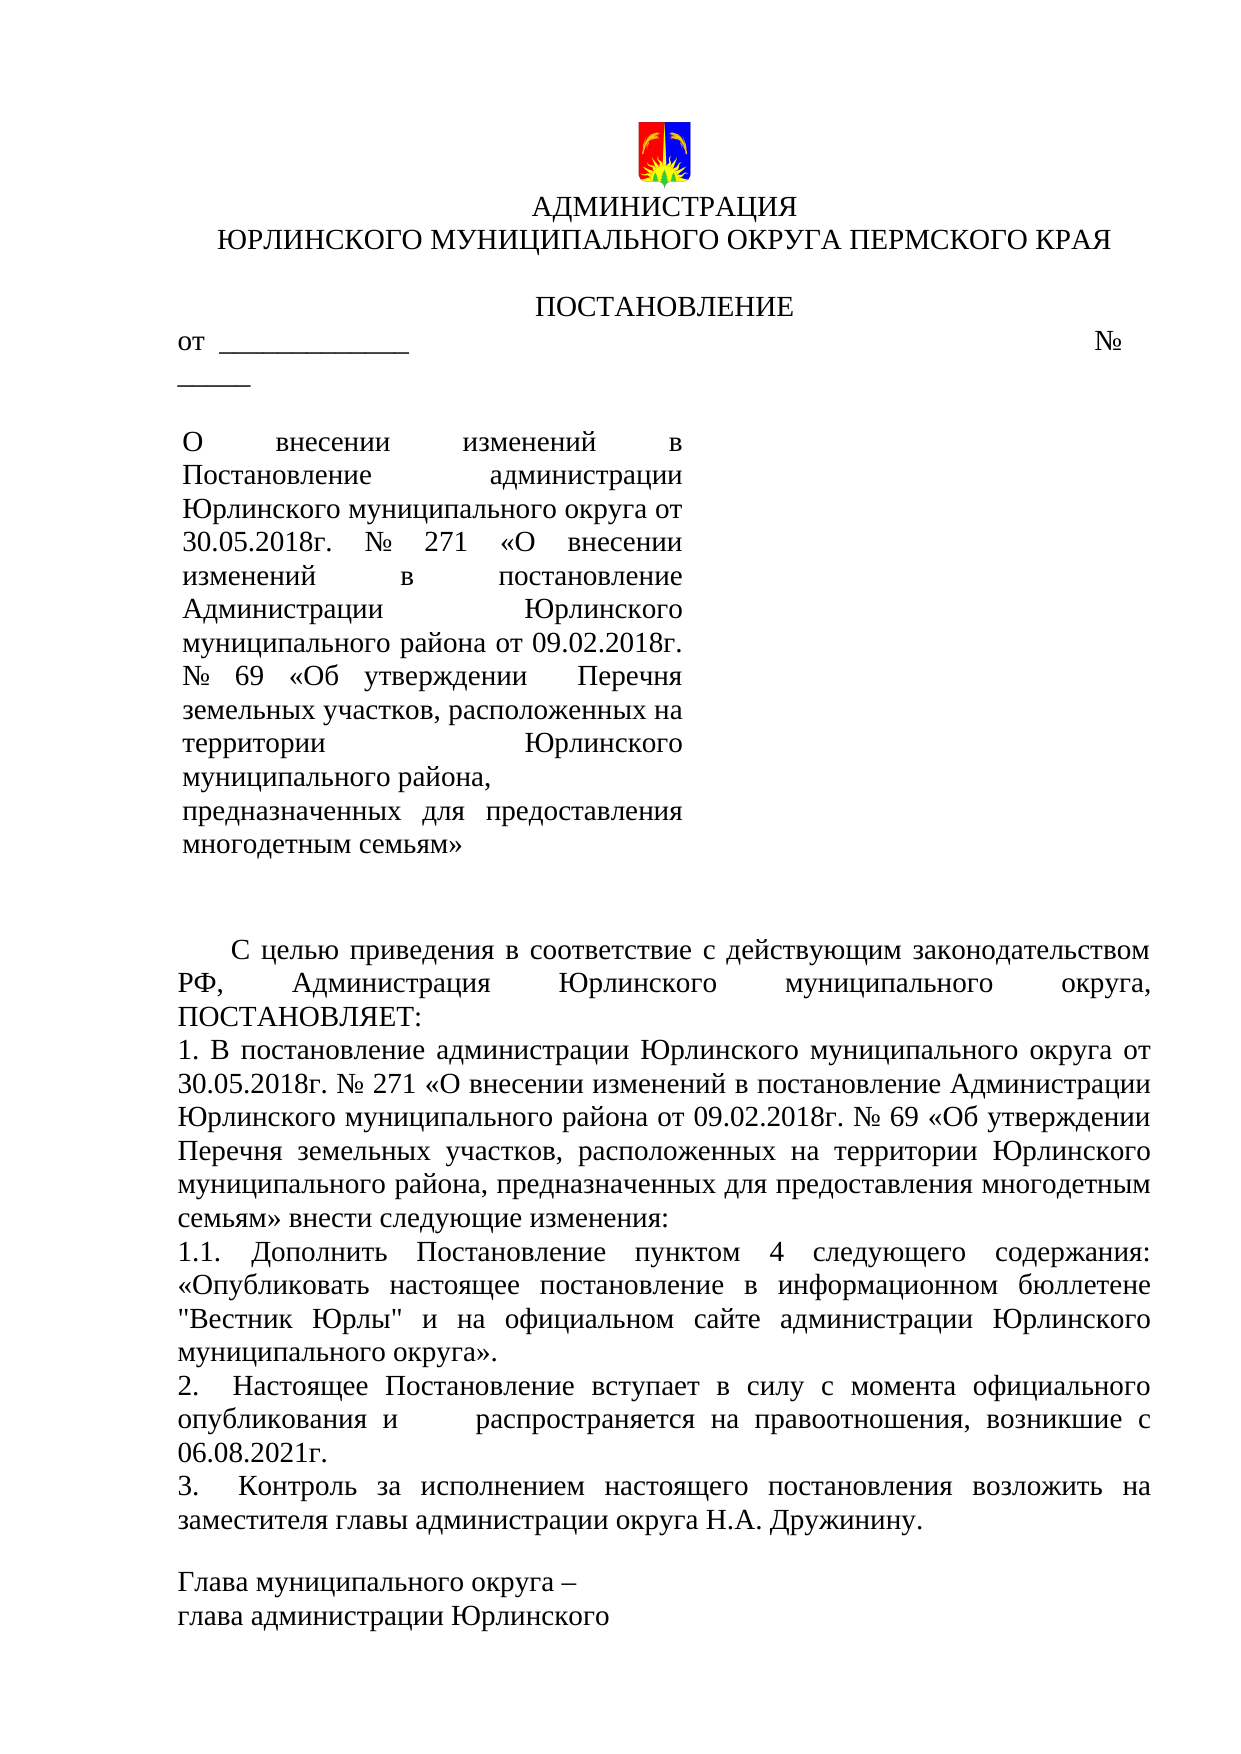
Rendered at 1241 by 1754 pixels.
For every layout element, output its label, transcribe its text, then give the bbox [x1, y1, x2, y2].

text от _____________ № _____ [177, 323, 1152, 390]
text ЮРЛИНСКОГО МУНИЦИПАЛЬНОГО ОКРУГА ПЕРМСКОГО КРАЯ [177, 222, 1152, 256]
text 1. В постановление администрации Юрлинского муниципального округа от 30.05.2018г. № 271 «О внесении изменений в постановление Администрации Юрлинского муниципального района от 09.02.2018г. № 69 «Об утверждении Перечня земельных участков, расположенных на территории Юрлинского муниципального района, предназначенных для предоставления многодетным семьям» внести следующие изменения: [177, 1032, 1152, 1234]
text АДМИНИСТРАЦИЯ [177, 189, 1152, 222]
list Дополнить Постановление пунктом 4 следующего содержания: «Опубликовать настоящее постановление в информационном бюллетене "Вестник Юрлы" и на официальном сайте администрации Юрлинского муниципального округа». [177, 1234, 1152, 1368]
text 3. Контроль за исполнением настоящего постановления возложить на заместителя главы администрации округа Н.А. Дружинину. [177, 1468, 1152, 1536]
text С целью приведения в соответствие с действующим законодательством РФ, Администрация Юрлинского муниципального округа, ПОСТАНОВЛЯЕТ: [177, 932, 1152, 1032]
text 2. Настоящее Постановление вступает в силу с момента официального опубликования и распространяется на правоотношения, возникшие с 06.08.2021г. [177, 1368, 1152, 1468]
text Глава муниципального округа – [177, 1564, 1152, 1598]
picture [634, 118, 695, 189]
text глава администрации Юрлинского [177, 1598, 1152, 1631]
text ПОСТАНОВЛЕНИЕ [177, 289, 1152, 323]
table_header О внесении изменений в Постановление администрации Юрлинского муниципального округа от 30.05.2018г. № 271 «О внесении изменений в постановление Администрации Юрлинского муниципального района от 09.02.2018г. № 69 «Об утверждении Перечня земельных участков, расположенных на территории Юрлинского муниципального района, предназначенных для предоставления многодетным семьям» [171, 424, 694, 898]
